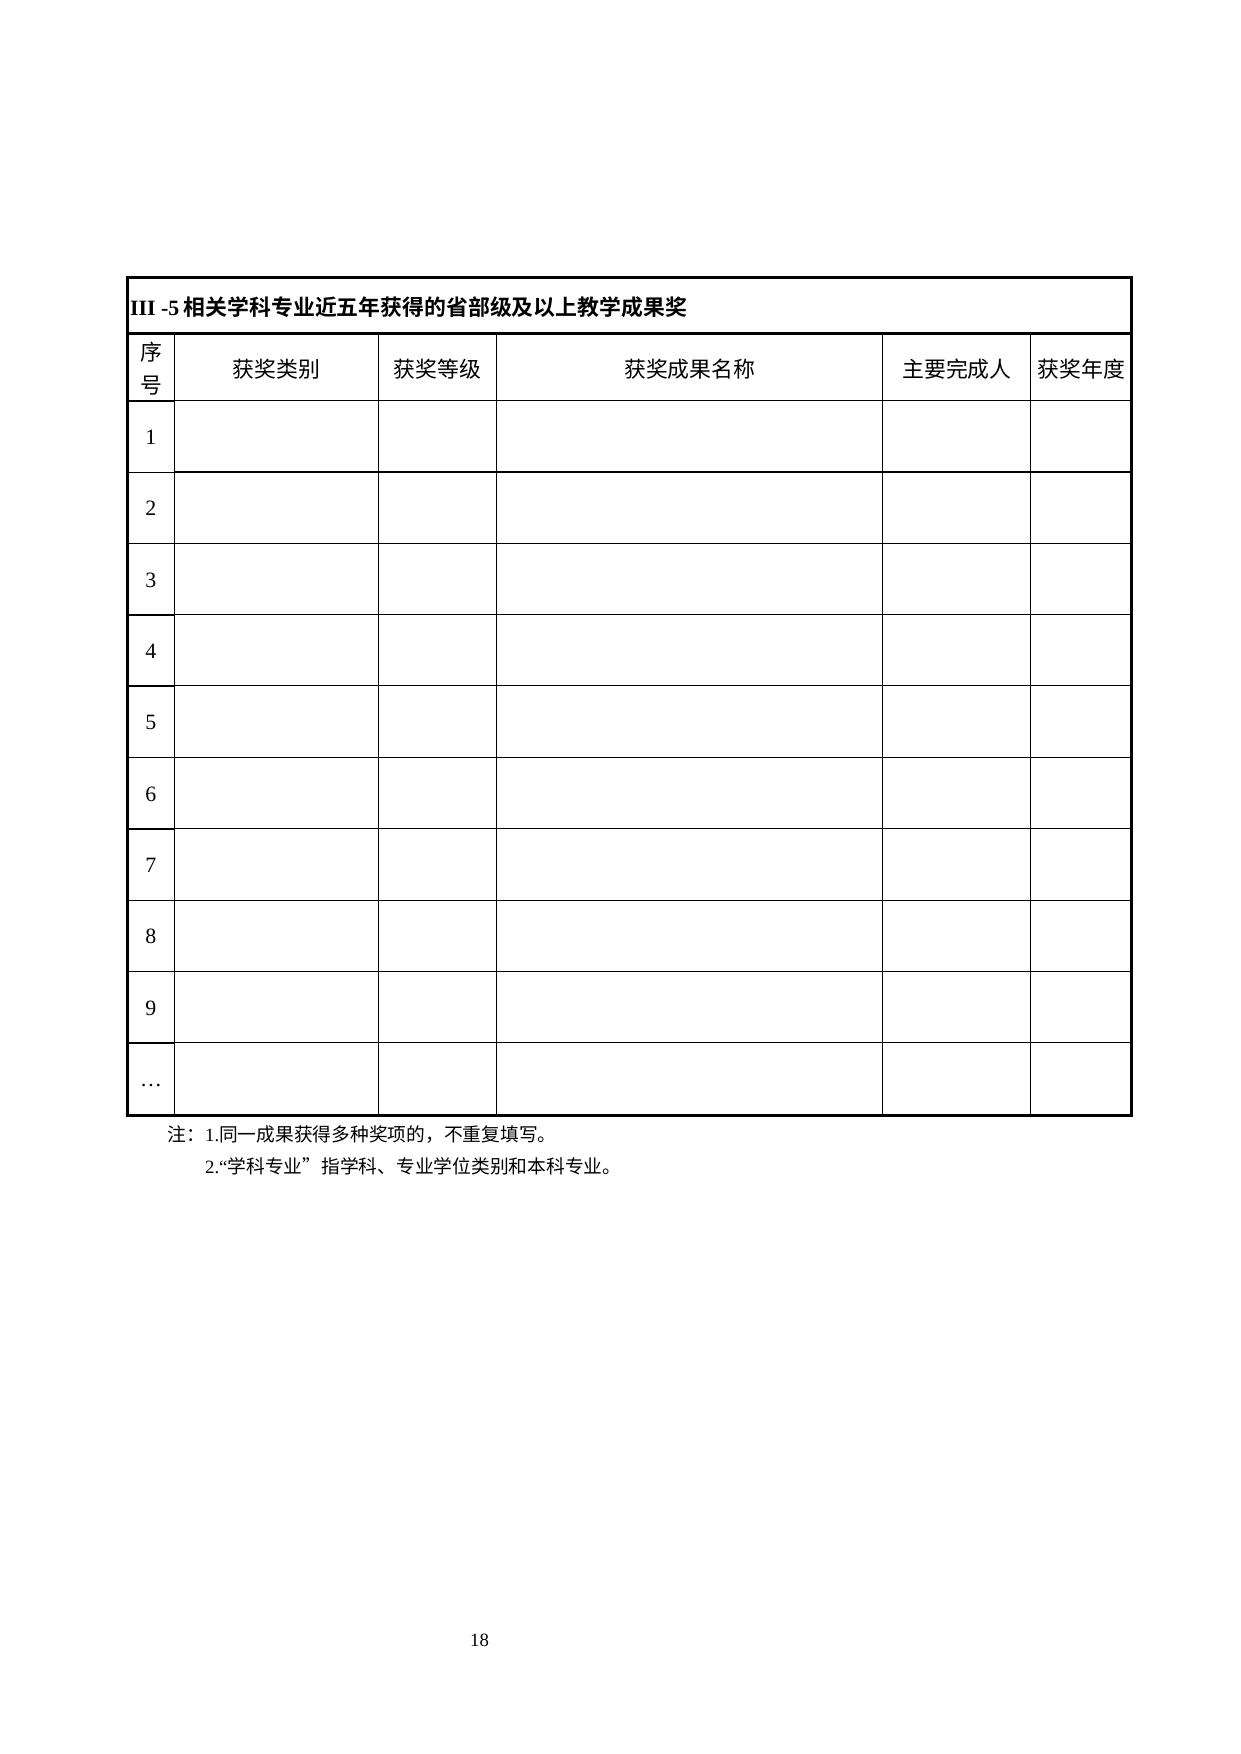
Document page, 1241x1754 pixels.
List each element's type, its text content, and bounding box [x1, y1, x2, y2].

table_cell [1031, 901, 1130, 971]
table_cell 获奖类别 [175, 335, 378, 400]
table_cell 序号 [129, 335, 174, 400]
table_cell [175, 473, 378, 543]
table_cell [379, 544, 496, 614]
table_cell 获奖年度 [1031, 335, 1130, 400]
table_cell [379, 473, 496, 543]
table_cell [883, 1043, 1030, 1113]
table_cell 获奖成果名称 [497, 335, 882, 400]
table_cell 2 [129, 473, 174, 543]
table_cell [379, 829, 496, 899]
table_cell [379, 686, 496, 757]
table_cell 1 [129, 402, 174, 471]
table_cell [497, 829, 882, 899]
table_cell [175, 401, 378, 471]
table_cell [883, 544, 1030, 614]
table_cell 8 [129, 901, 174, 971]
table_cell [497, 473, 882, 543]
table_cell [883, 901, 1030, 971]
table_cell [883, 686, 1030, 757]
table_cell 7 [129, 830, 174, 899]
table_cell [1031, 544, 1130, 614]
table_cell [175, 829, 378, 899]
table_cell [497, 401, 882, 471]
table_cell [497, 615, 882, 685]
table_cell [1031, 972, 1130, 1042]
text 2.“学科专业”指学科、专业学位类别和本科专业。 [130, 1149, 1110, 1182]
table_cell 9 [129, 972, 174, 1042]
table_cell [1031, 758, 1130, 828]
table_cell [497, 901, 882, 971]
table_cell [497, 1043, 882, 1113]
table_cell [497, 972, 882, 1042]
table_cell [175, 615, 378, 685]
table_cell 6 [129, 758, 174, 828]
table_cell [175, 544, 378, 614]
table_cell [379, 972, 496, 1042]
table_cell 主要完成人 [883, 335, 1030, 400]
table_cell [883, 758, 1030, 828]
table_cell 获奖等级 [379, 335, 496, 400]
table_cell [497, 758, 882, 828]
table_cell [1031, 1043, 1130, 1113]
table_cell [1031, 473, 1130, 543]
table_cell [497, 544, 882, 614]
table_cell [175, 901, 378, 971]
table_cell [175, 758, 378, 828]
table_cell [379, 1043, 496, 1113]
table_cell [1031, 829, 1130, 899]
table_cell [883, 473, 1030, 543]
table_cell [883, 615, 1030, 685]
table_cell [883, 401, 1030, 471]
table_cell [175, 1043, 378, 1113]
table_cell [175, 972, 378, 1042]
table_cell [1031, 686, 1130, 757]
table_cell [1031, 401, 1130, 471]
table_cell … [129, 1044, 174, 1113]
table_cell [379, 901, 496, 971]
table_cell [1031, 615, 1130, 685]
table_cell [883, 829, 1030, 899]
table_cell [379, 401, 496, 471]
table_cell 5 [129, 687, 174, 757]
text 注：1.同一成果获得多种奖项的，不重复填写。 [130, 1117, 1110, 1149]
table_cell [883, 972, 1030, 1042]
table_cell [379, 758, 496, 828]
table_cell 3 [129, 544, 174, 614]
table_cell [497, 686, 882, 757]
table_cell 4 [129, 616, 174, 685]
table_header III -5相关学科专业近五年获得的省部级及以上教学成果奖 [129, 279, 1130, 332]
table_cell [175, 686, 378, 757]
table_cell [379, 615, 496, 685]
